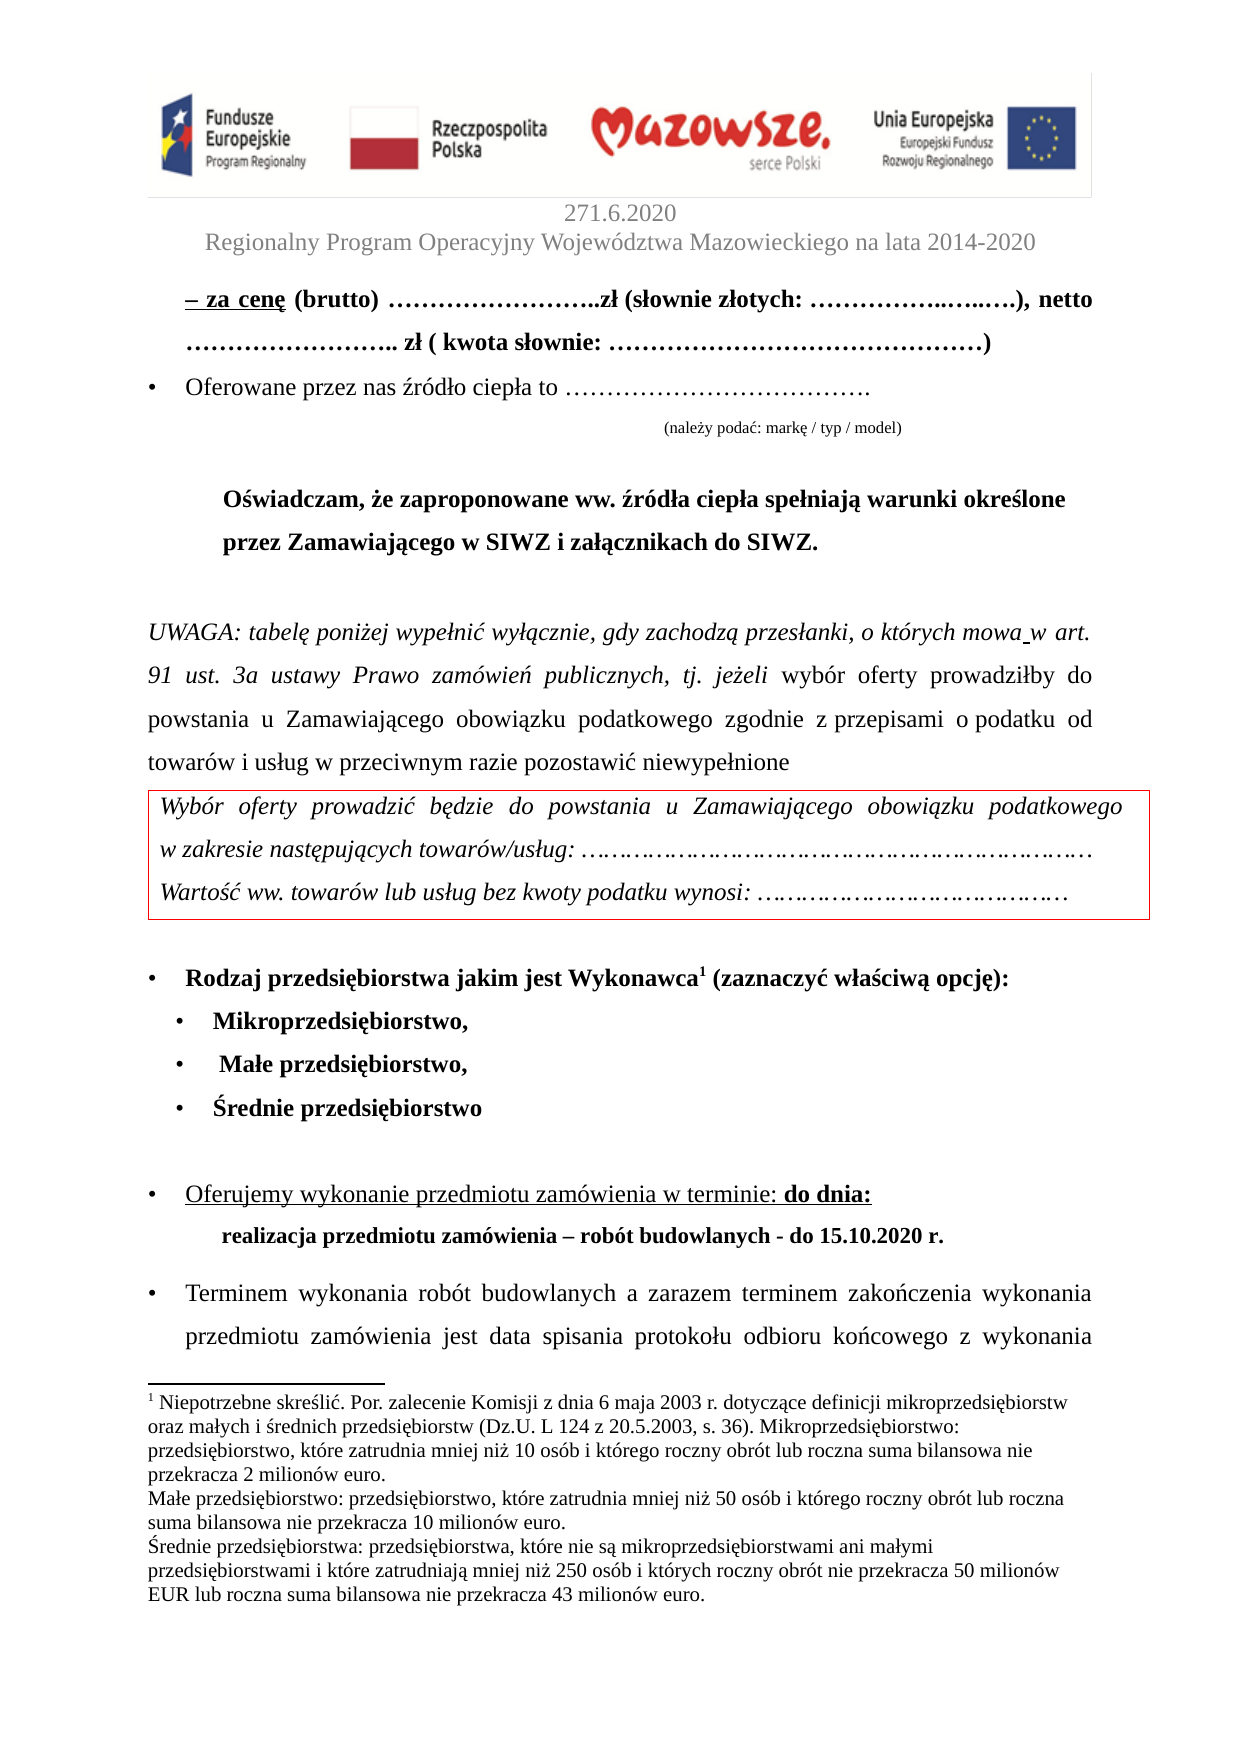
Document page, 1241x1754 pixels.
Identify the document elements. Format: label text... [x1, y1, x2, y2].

table_header Wybór oferty prowadzić będzie do powstania u Zamawiającego obowiązku podatkowego w zakresie następujących towarów/usług: …………………………………………………………… Wartość ww. towarów lub usług bez kwoty podatku wynosi: …………………………………… [149, 791, 1149, 919]
text (należy podać: markę / typ / model) [185, 417, 1093, 437]
list Oferujemy wykonanie przedmiotu zamówienia w terminie: do dnia: [148, 1179, 1093, 1208]
picture [147, 73, 1093, 199]
list Mikroprzedsiębiorstwo, [175, 1006, 1093, 1035]
list Oferowane przez nas źródło ciepła to ………………………………. [148, 372, 1093, 401]
list Rodzaj przedsiębiorstwa jakim jest Wykonawca (zaznaczyć właściwą opcję): [148, 963, 1093, 992]
text realizacja przedmiotu zamówienia – robót budowlanych - do 15.10.2020 r. [148, 1222, 1093, 1248]
list Małe przedsiębiorstwo, [175, 1049, 1093, 1078]
text UWAGA: tabelę poniżej wypełnić wyłącznie, gdy zachodzą przesłanki, o których mowa w art. 91 ust. 3a ustawy Prawo zamówień publicznych, tj. jeżeli wybór oferty prowadziłby do powstania u Zamawiającego obowiązku podatkowego zgodnie z przepisami o podatku od towarów i usług w przeciwnym razie pozostawić niewypełnione [148, 617, 1093, 776]
list Oświadczam, że zaproponowane ww. źródła ciepła spełniają warunki określone przez Zamawiającego w SIWZ i załącznikach do SIWZ. [223, 484, 1093, 556]
list Średnie przedsiębiorstwo [175, 1093, 1093, 1121]
